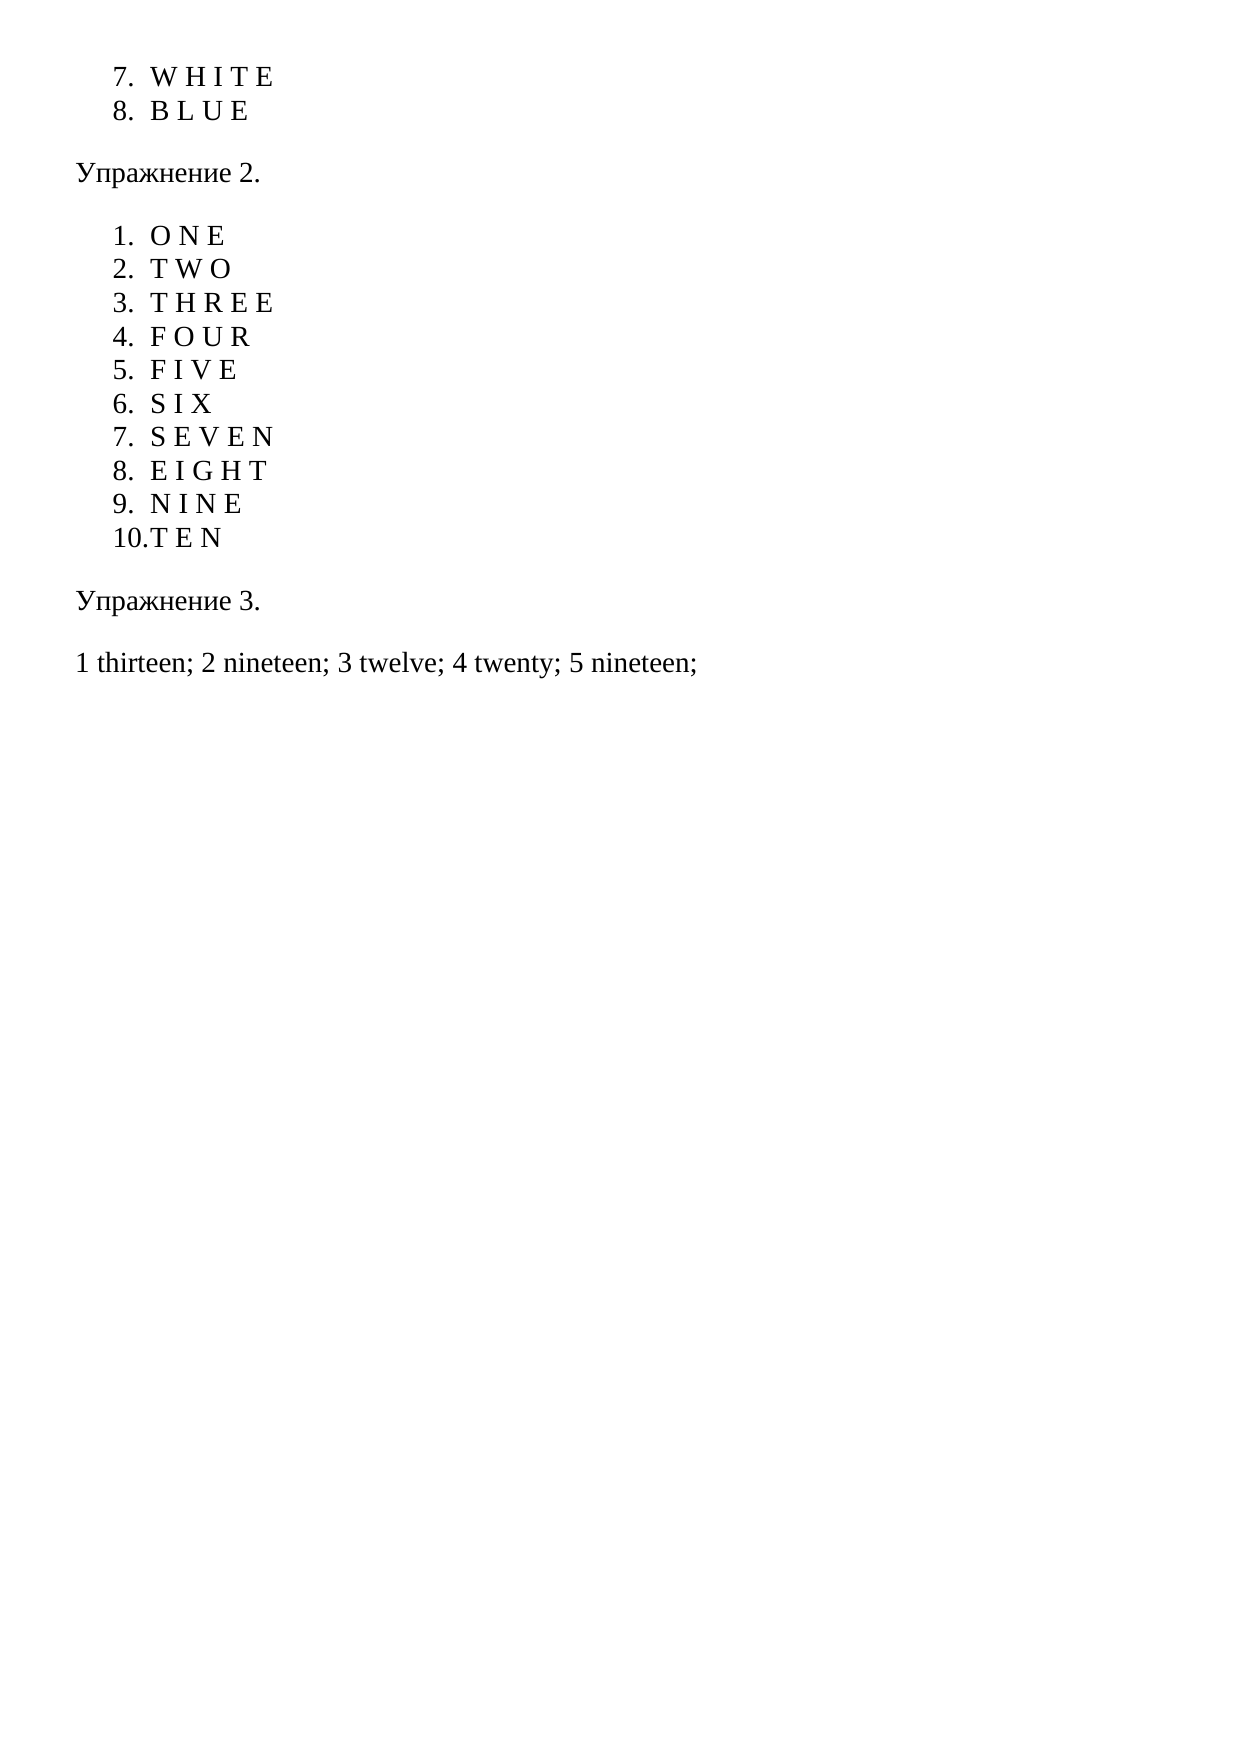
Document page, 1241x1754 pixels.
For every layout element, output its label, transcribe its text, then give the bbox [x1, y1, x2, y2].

list F I V E [112, 352, 1165, 386]
text 1 thirteen; 2 nineteen; 3 twelve; 4 twenty; 5 nineteen; [75, 645, 1165, 679]
list T W O [112, 252, 1165, 285]
list E I G H T [112, 453, 1165, 486]
list W H I T E [112, 59, 1165, 93]
list O N E [112, 218, 1165, 252]
list S I X [112, 386, 1165, 419]
text Упражнение 3. [75, 583, 1165, 616]
list N I N E [112, 486, 1165, 520]
list F O U R [112, 319, 1165, 352]
text Упражнение 2. [75, 155, 1165, 189]
list S E V E N [112, 419, 1165, 453]
list T E N [112, 520, 1165, 553]
list B L U E [112, 93, 1165, 126]
list T H R E E [112, 285, 1165, 319]
